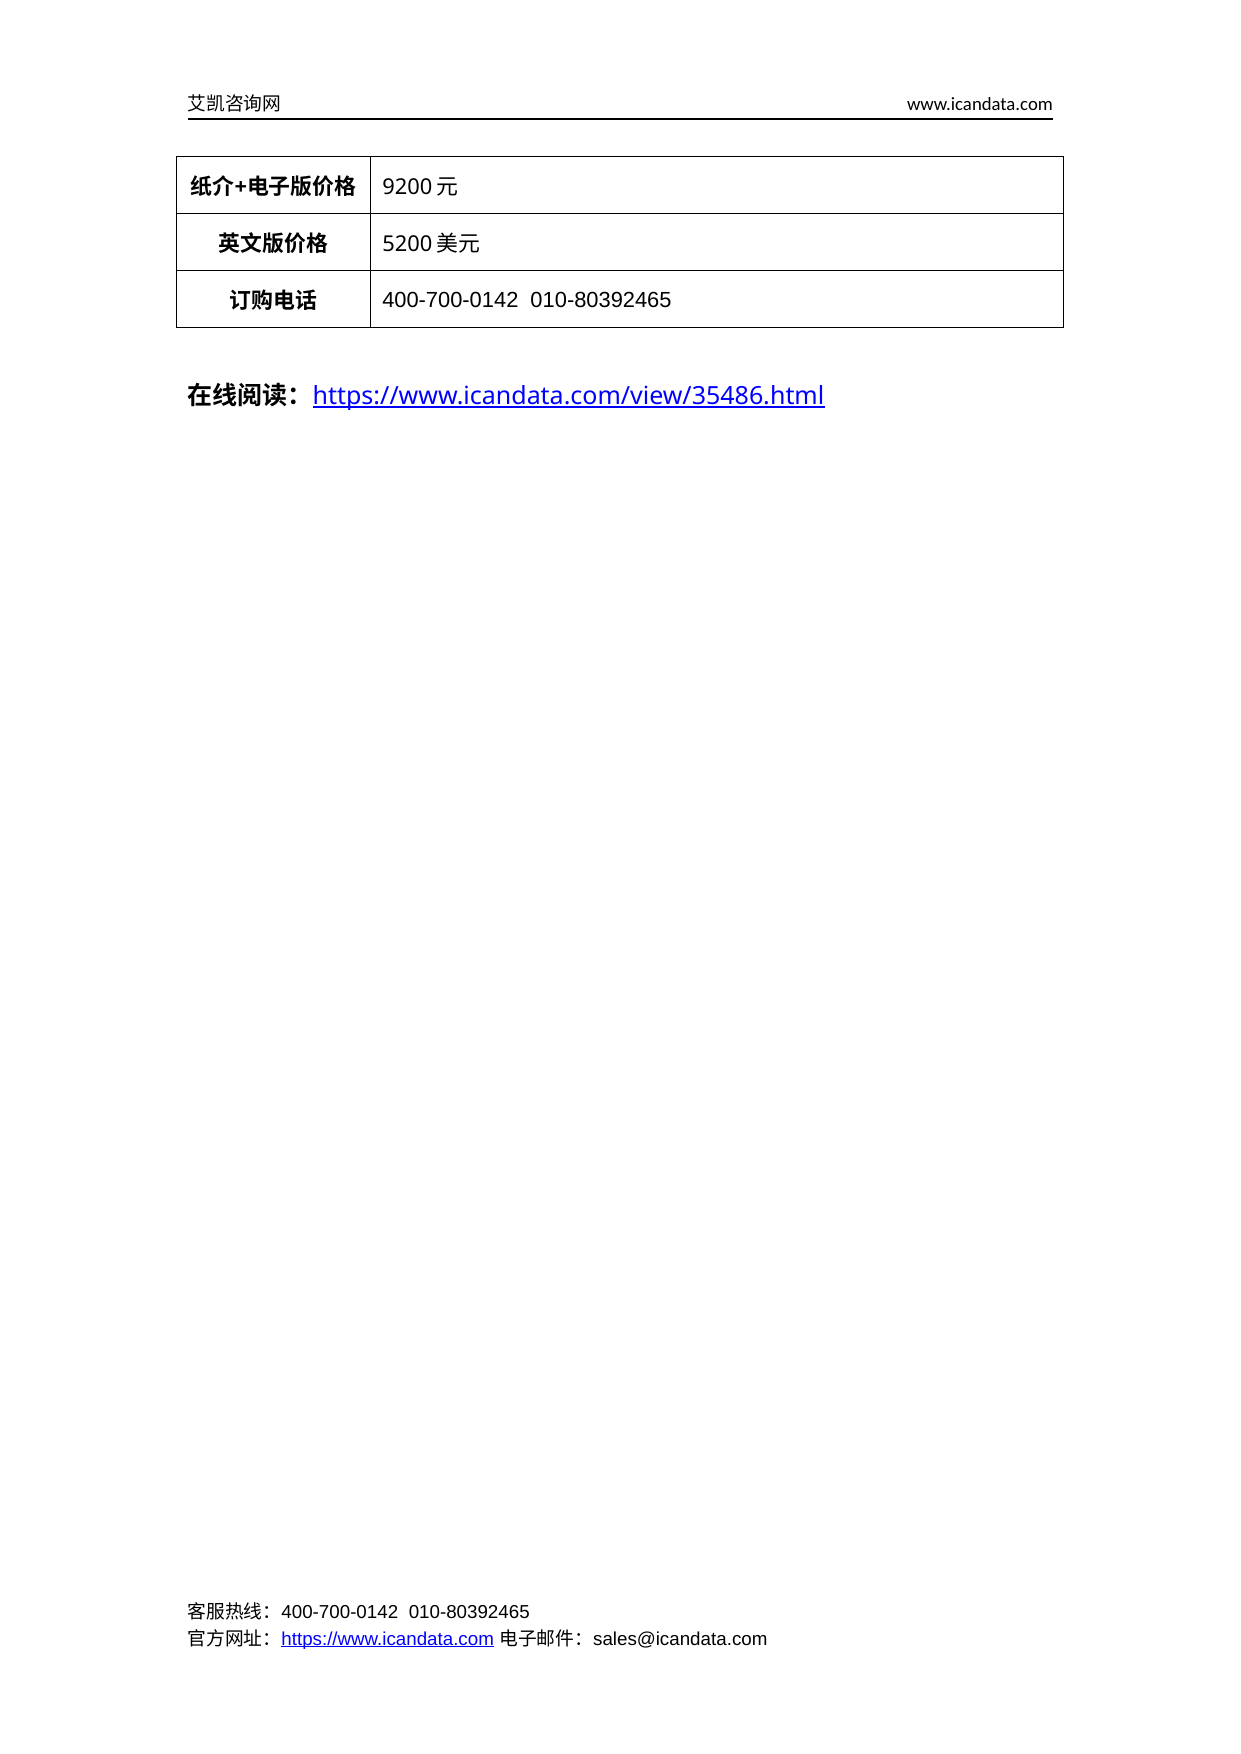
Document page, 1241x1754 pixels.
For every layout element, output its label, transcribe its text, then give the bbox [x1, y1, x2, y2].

table_cell 5200美元 [371, 214, 1063, 270]
table_cell 400-700-0142 010-80392465 [371, 271, 1063, 327]
table_cell 纸介+电子版价格 [177, 157, 370, 213]
table_cell 订购电话 [177, 271, 370, 327]
text 在线阅读：https://www.icandata.com/view/35486.html [187, 361, 1053, 426]
table_cell 9200元 [371, 157, 1063, 213]
table_cell 英文版价格 [177, 214, 370, 270]
